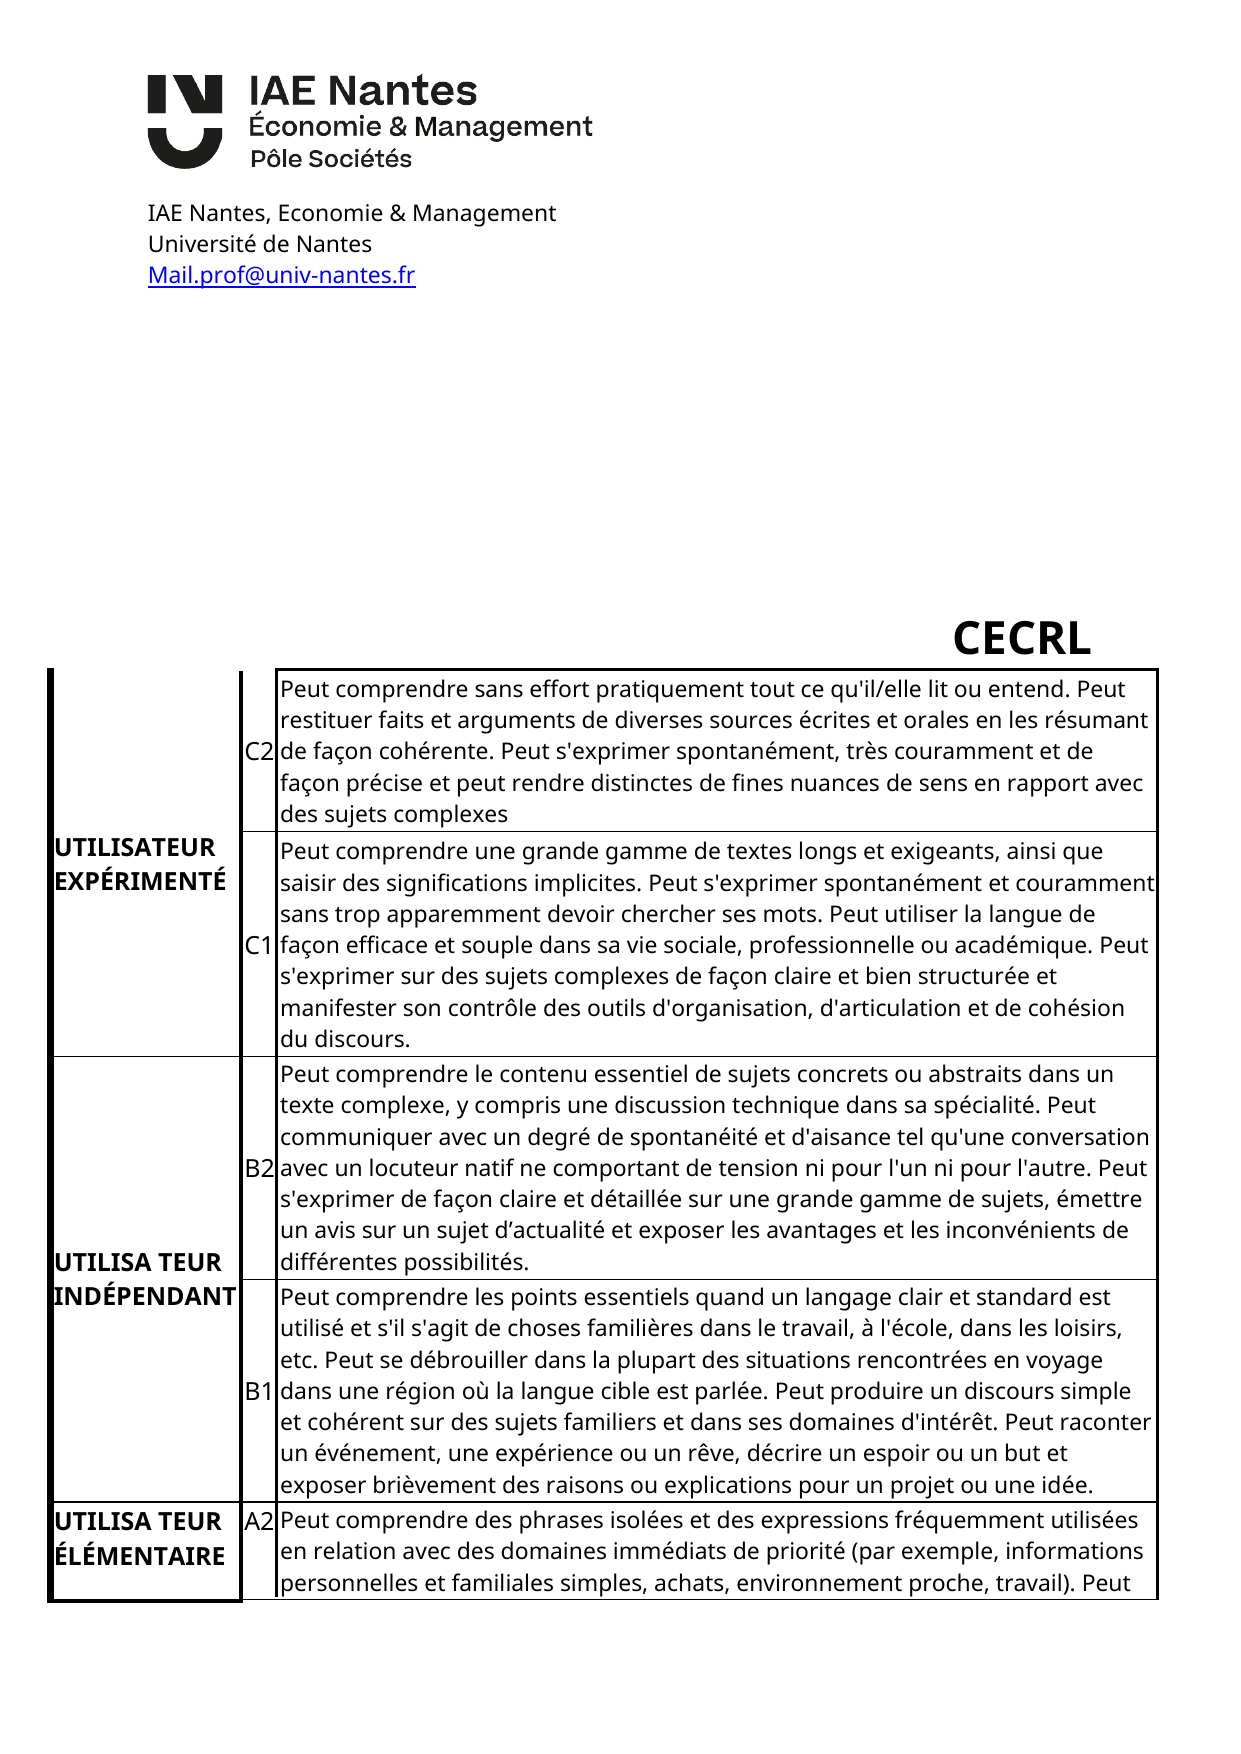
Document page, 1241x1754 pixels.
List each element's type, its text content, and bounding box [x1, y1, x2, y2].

picture [147, 73, 593, 169]
table_cell C2 [243, 671, 275, 831]
table_cell Peut comprendre le contenu essentiel de sujets concrets ou abstraits dans un texte complexe, y compris une discussion technique dans sa spécialité. Peut communiquer avec un degré de spontanéité et d'aisance tel qu'une conversation avec un locuteur natif ne comportant de tension ni pour l'un ni pour l'autre. Peut s'exprimer de façon claire et détaillée sur une grande gamme de sujets, émettre un avis sur un sujet d’actualité et exposer les avantages et les inconvénients de différentes possibilités. [278, 1057, 1156, 1278]
table_cell C1 [243, 832, 275, 1056]
text CECRL [148, 606, 1093, 668]
table_cell A2 [243, 1503, 277, 1599]
text IAE Nantes, Economie & Management [148, 197, 1093, 228]
table_cell Peut comprendre les points essentiels quand un langage clair et standard est utilisé et s'il s'agit de choses familières dans le travail, à l'école, dans les loisirs, etc. Peut se débrouiller dans la plupart des situations rencontrées en voyage dans une région où la langue cible est parlée. Peut produire un discours simple et cohérent sur des sujets familiers et dans ses domaines d'intérêt. Peut raconter un événement, une expérience ou un rêve, décrire un espoir ou un but et exposer brièvement des raisons ou explications pour un projet ou une idée. [278, 1280, 1156, 1501]
table_cell UTILISA TEUR ÉLÉMENTAIRE [54, 1503, 239, 1599]
table_cell B2 [243, 1057, 275, 1278]
text Université de Nantes [148, 228, 1093, 259]
table_cell UTILISA TEUR INDÉPENDANT [54, 1057, 239, 1501]
table_cell UTILISATEUR EXPÉRIMENTÉ [54, 671, 239, 1056]
text Mail.prof@univ-nantes.fr [148, 259, 1093, 291]
table_cell Peut comprendre une grande gamme de textes longs et exigeants, ainsi que saisir des significations implicites. Peut s'exprimer spontanément et couramment sans trop apparemment devoir chercher ses mots. Peut utiliser la langue de façon efficace et souple dans sa vie sociale, professionnelle ou académique. Peut s'exprimer sur des sujets complexes de façon claire et bien structurée et manifester son contrôle des outils d'organisation, d'articulation et de cohésion du discours. [278, 832, 1156, 1056]
table_cell Peut comprendre sans effort pratiquement tout ce qu'il/elle lit ou entend. Peut restituer faits et arguments de diverses sources écrites et orales en les résumant de façon cohérente. Peut s'exprimer spontanément, très couramment et de façon précise et peut rendre distinctes de fines nuances de sens en rapport avec des sujets complexes [278, 671, 1156, 831]
table_cell B1 [243, 1280, 275, 1501]
